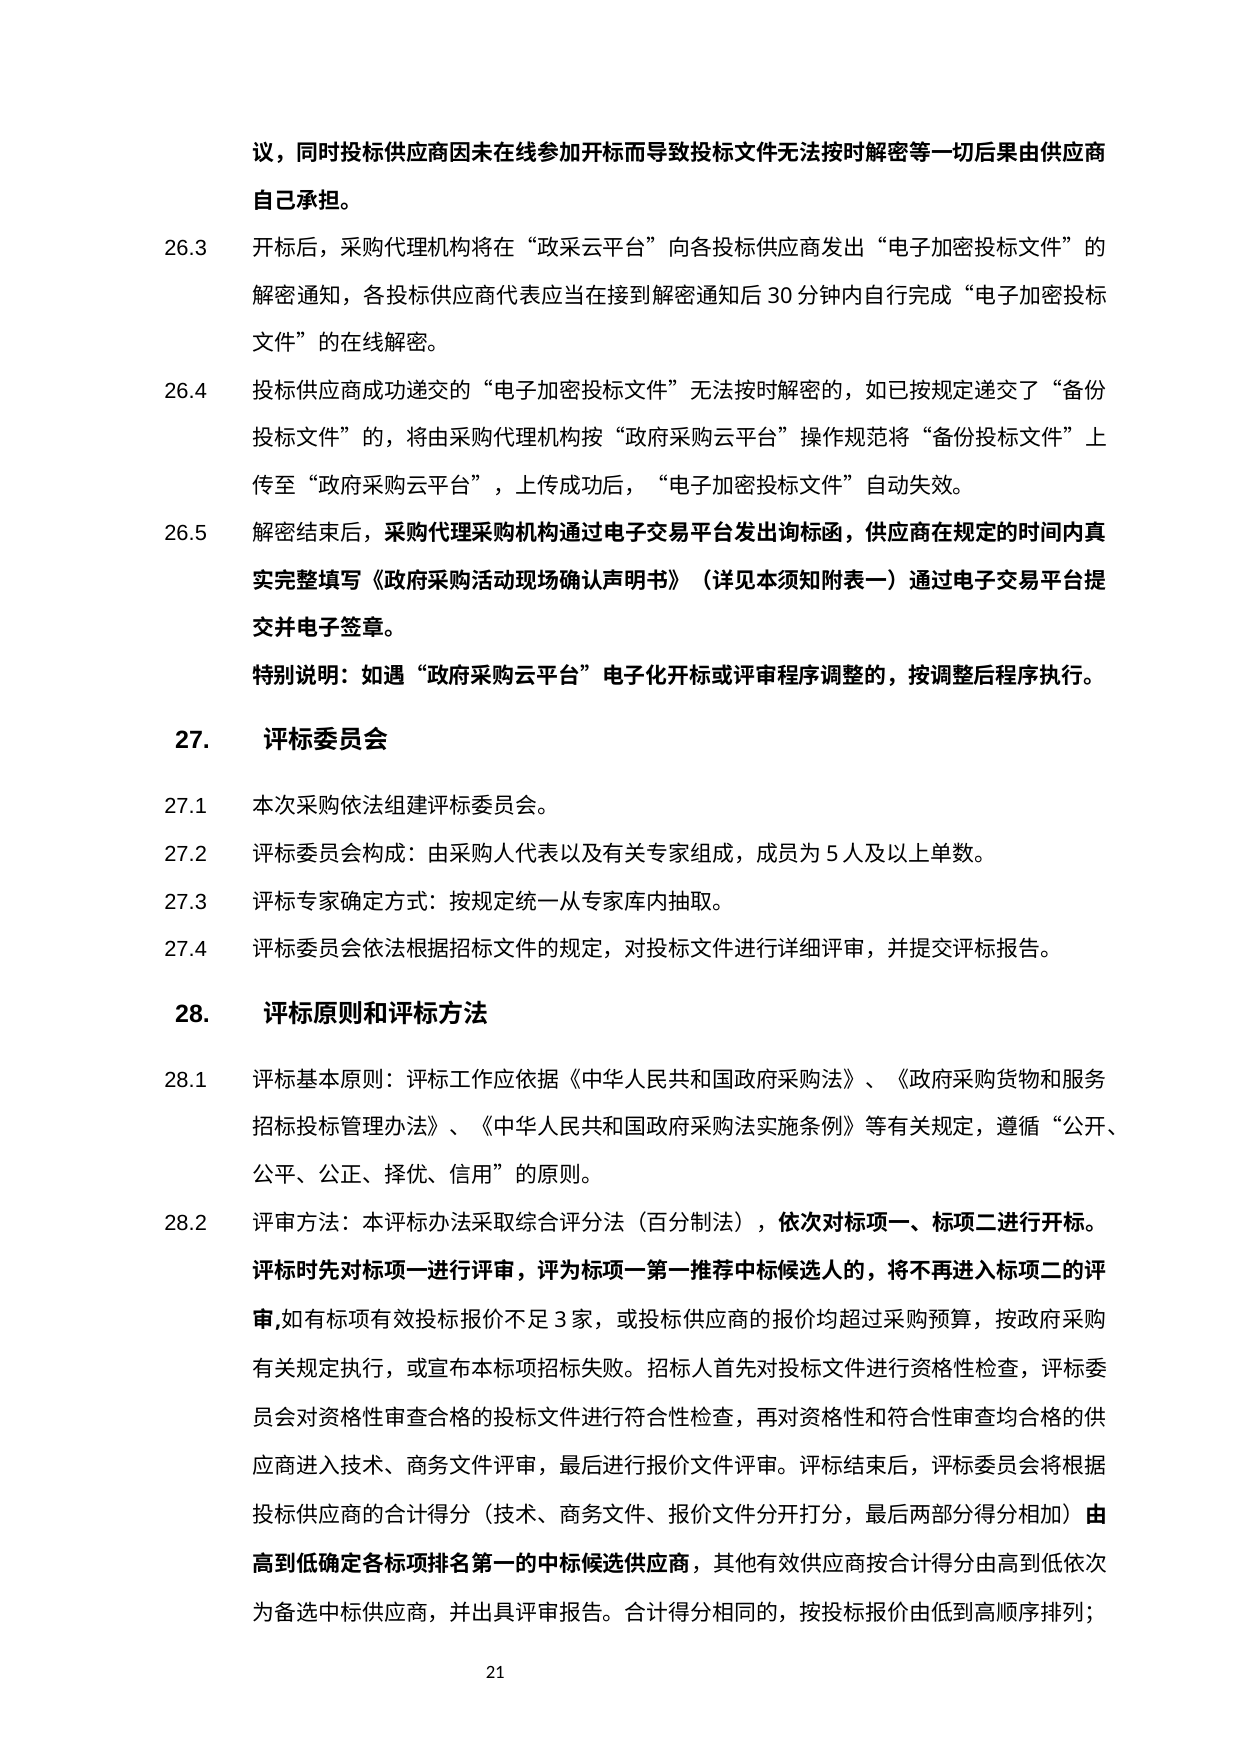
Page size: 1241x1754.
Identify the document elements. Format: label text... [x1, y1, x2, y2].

list 评标原则和评标方法 [175, 979, 1107, 1044]
list 评标委员会依法根据招标文件的规定，对投标文件进行详细评审，并提交评标报告。 [164, 931, 1107, 963]
list 评标委员会 [175, 705, 1107, 770]
list 评标基本原则：评标工作应依据《中华人民共和国政府采购法》、《政府采购货物和服务招标投标管理办法》、《中华人民共和国政府采购法实施条例》等有关规定，遵循“公开、公平、公正、择优、信用”的原则。 [164, 1062, 1107, 1188]
list 开标后，采购代理机构将在“政采云平台”向各投标供应商发出“电子加密投标文件”的解密通知，各投标供应商代表应当在接到解密通知后30分钟内自行完成“电子加密投标文件”的在线解密。 [164, 230, 1107, 357]
list 本次采购依法组建评标委员会。 [164, 788, 1107, 820]
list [164, 1204, 1107, 1627]
list 投标供应商成功递交的“电子加密投标文件”无法按时解密的，如已按规定递交了“备份投标文件”的，将由采购代理机构按“政府采购云平台”操作规范将“备份投标文件”上传至“政府采购云平台”，上传成功后，“电子加密投标文件”自动失效。 [164, 373, 1107, 499]
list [164, 135, 1107, 214]
text 特别说明：如遇“政府采购云平台”电子化开标或评审程序调整的，按调整后程序执行。 [164, 658, 1107, 689]
list 评标专家确定方式：按规定统一从专家库内抽取。 [164, 884, 1107, 915]
list 解密结束后，采购代理采购机构通过电子交易平台发出询标函，供应商在规定的时间内真实完整填写《政府采购活动现场确认声明书》（详见本须知附表一）通过电子交易平台提交并电子签章。 [164, 515, 1107, 642]
list 评标委员会构成：由采购人代表以及有关专家组成，成员为5人及以上单数。 [164, 836, 1107, 868]
